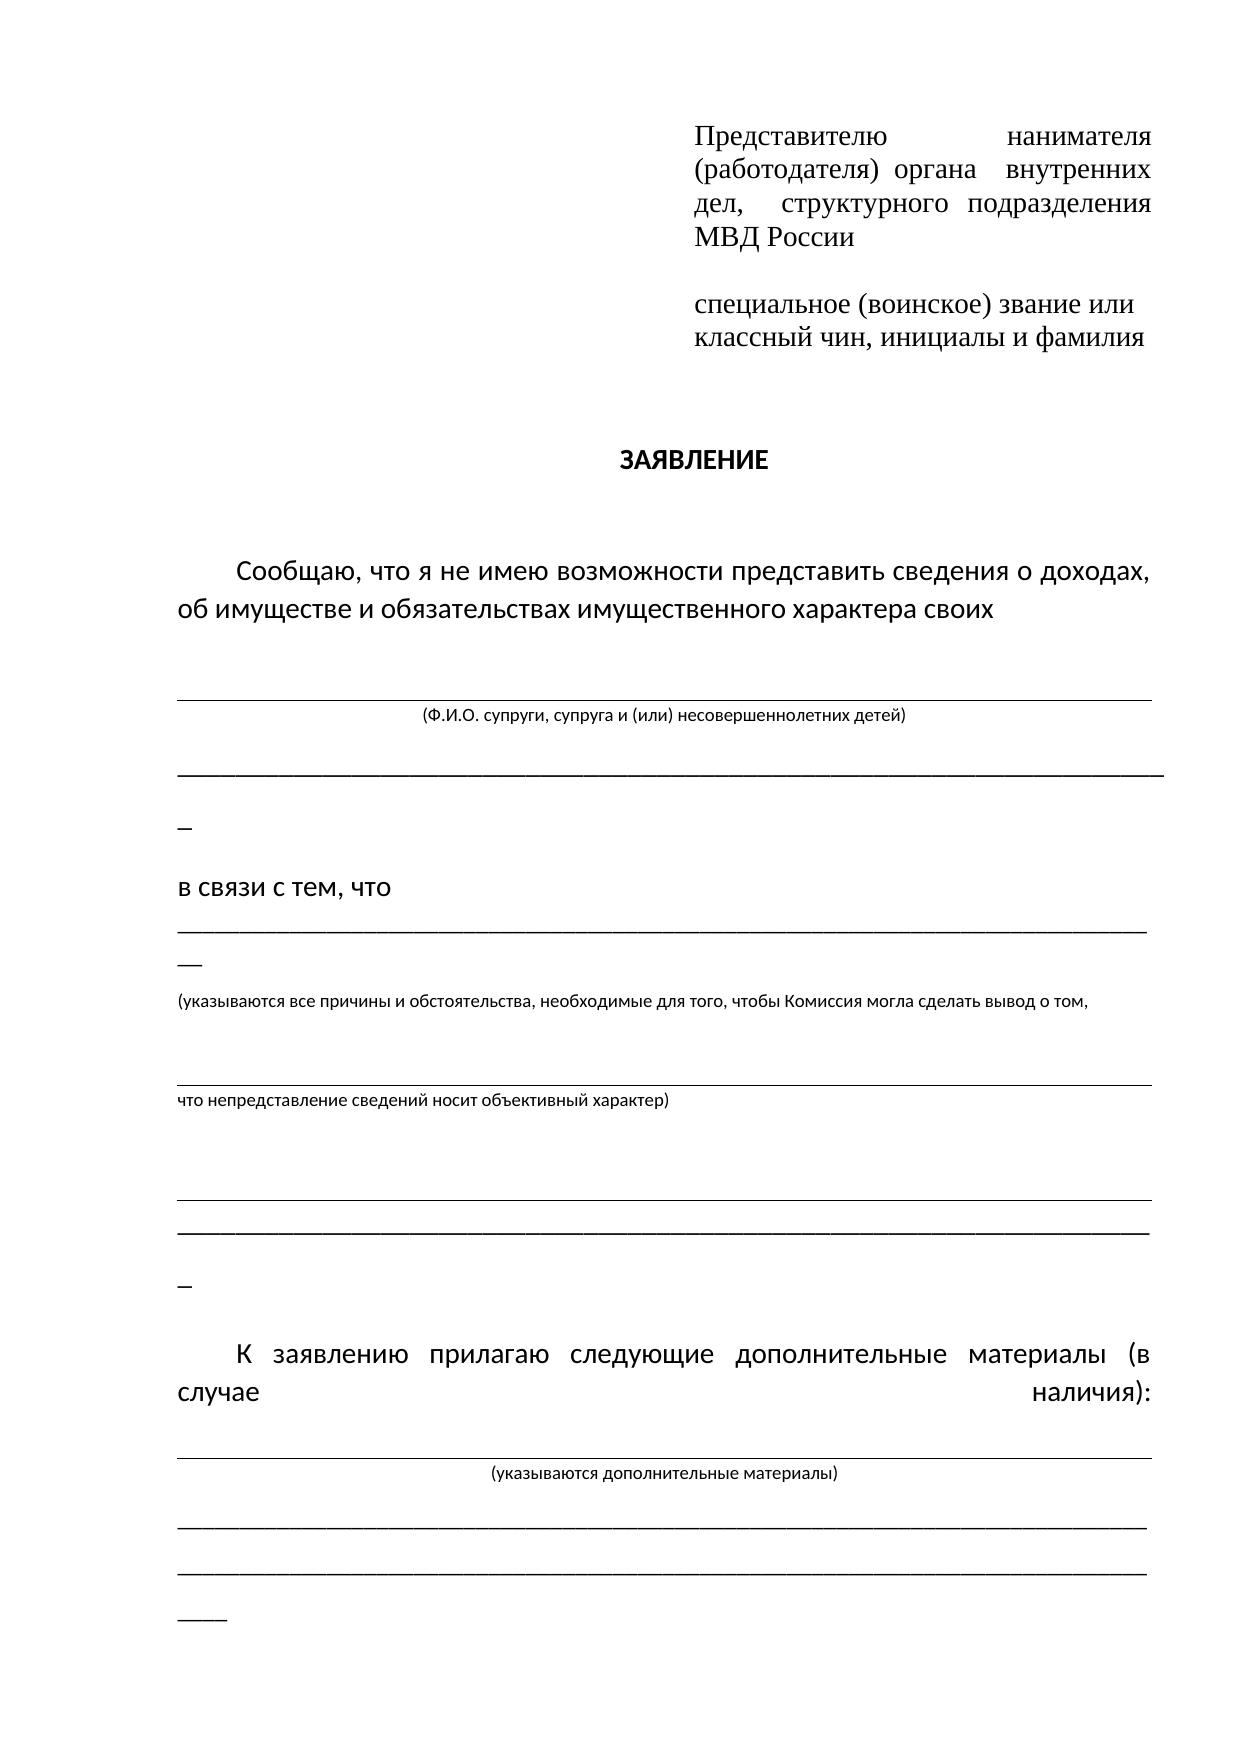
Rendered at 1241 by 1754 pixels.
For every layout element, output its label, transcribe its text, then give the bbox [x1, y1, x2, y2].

text ЗАЯВЛЕНИЕ [177, 441, 1152, 477]
text что непредставление сведений носит объективный характер) [177, 1086, 1152, 1111]
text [177, 1502, 1152, 1624]
text (указываются дополнительные материалы) [177, 1459, 1152, 1484]
text специальное (воинское) звание или [694, 286, 1152, 319]
text (Ф.И.О. супруги, супруга и (или) несовершеннолетних детей) [177, 701, 1152, 726]
text К заявлению прилагаю следующие дополнительные материалы (в случае наличия): [177, 1335, 1152, 1439]
text Сообщаю, что я не имею возможности представить сведения о доходах, об имуществе и обязательствах имущественного характера своих [177, 552, 1152, 626]
text ____________________________________________________________________ [177, 1201, 1152, 1292]
text классный чин, инициалы и фамилия [694, 319, 1152, 353]
text (указываются все причины и обстоятельства, необходимые для того, чтобы Комиссия могла сделать вывод о том, [177, 989, 1152, 1012]
text _____________________________________________________________________ [177, 745, 1166, 834]
text в связи с тем, что ________________________________________________________________________________ [177, 868, 1152, 970]
text Представителю нанимателя (работодателя) органа внутренних дел, структурного подразделения МВД России [694, 118, 1152, 252]
